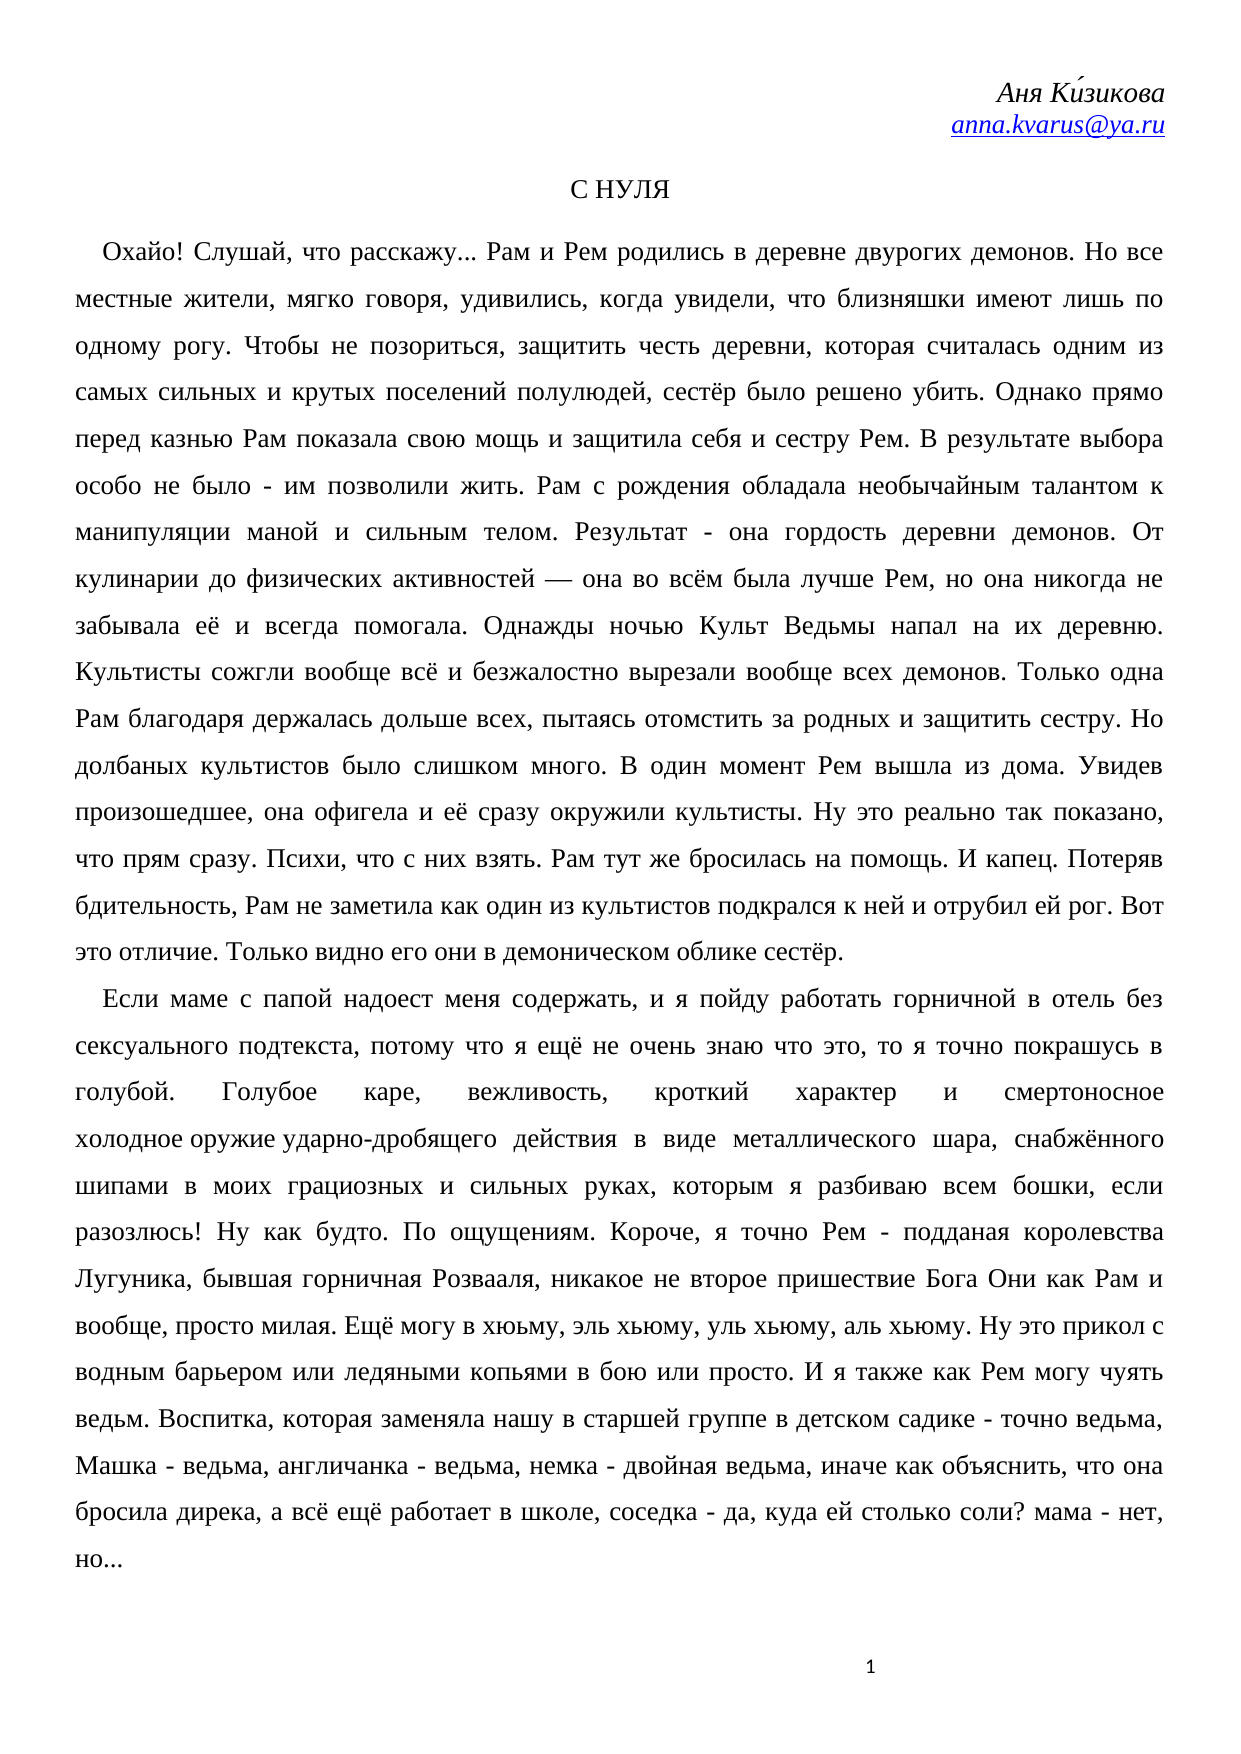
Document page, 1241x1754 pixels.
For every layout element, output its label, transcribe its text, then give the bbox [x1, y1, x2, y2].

text С НУЛЯ [75, 173, 1165, 204]
text Аня Ки́зикова [75, 75, 1165, 108]
text Если маме с папой надоест меня содержать, и я пойду работать горничной в отель без сексуального подтекста, потому что я ещё не очень знаю что это, то я точно покрашусь в голубой. Голубое каре, вежливость, кроткий характер и смертоносное холодное оружие ударно-дробящего действия в виде металлического шара, снабжённого шипами в моих грациозных и сильных руках, которым я разбиваю всем бошки, если разозлюсь! Ну как будто. По ощущениям. Короче, я точно Рем - подданая королевства Лугуника, бывшая горничная Розвааля, никакое не второе пришествие Бога Они как Рам и вообще, просто милая. Ещё могу в хюьму, эль хьюму, уль хьюму, аль хьюму. Ну это прикол с водным барьером или ледяными копьями в бою или просто. И я также как Рем могу чуять ведьм. Воспитка, которая заменяла нашу в старшей группе в детском садике - точно ведьма, Машка - ведьма, англичанка - ведьма, немка - двойная ведьма, иначе как объяснить, что она бросила дирека, а всё ещё работает в школе, соседка - да, куда ей столько соли? мама - нет, но... [75, 982, 1165, 1573]
text anna.kvarus@ya.ru [75, 108, 1165, 140]
text Охайо! Слушай, что расскажу... Рам и Рем родились в деревне двурогих демонов. Но все местные жители, мягко говоря, удивились, когда увидели, что близняшки имеют лишь по одному рогу. Чтобы не позориться, защитить честь деревни, которая считалась одним из самых сильных и крутых поселений полулюдей, сестёр было решено убить. Однако прямо перед казнью Рам показала свою мощь и защитила себя и сестру Рем. В результате выбора особо не было - им позволили жить. Рам с рождения обладала необычайным талантом к манипуляции маной и сильным телом. Результат - она гордость деревни демонов. От кулинарии до физических активностей — она во всём была лучше Рем, но она никогда не забывала её и всегда помогала. Однажды ночью Культ Ведьмы напал на их деревню. Культисты сожгли вообще всё и безжалостно вырезали вообще всех демонов. Только одна Рам благодаря держалась дольше всех, пытаясь отомстить за родных и защитить сестру. Но долбаных культистов было слишком много. В один момент Рем вышла из дома. Увидев произошедшее, она офигела и её сразу окружили культисты. Ну это реально так показано, что прям сразу. Психи, что с них взять. Рам тут же бросилась на помощь. И капец. Потеряв бдительность, Рам не заметила как один из культистов подкрался к ней и отрубил ей рог. Вот это отличие. Только видно его они в демоническом облике сестёр. [75, 236, 1165, 967]
